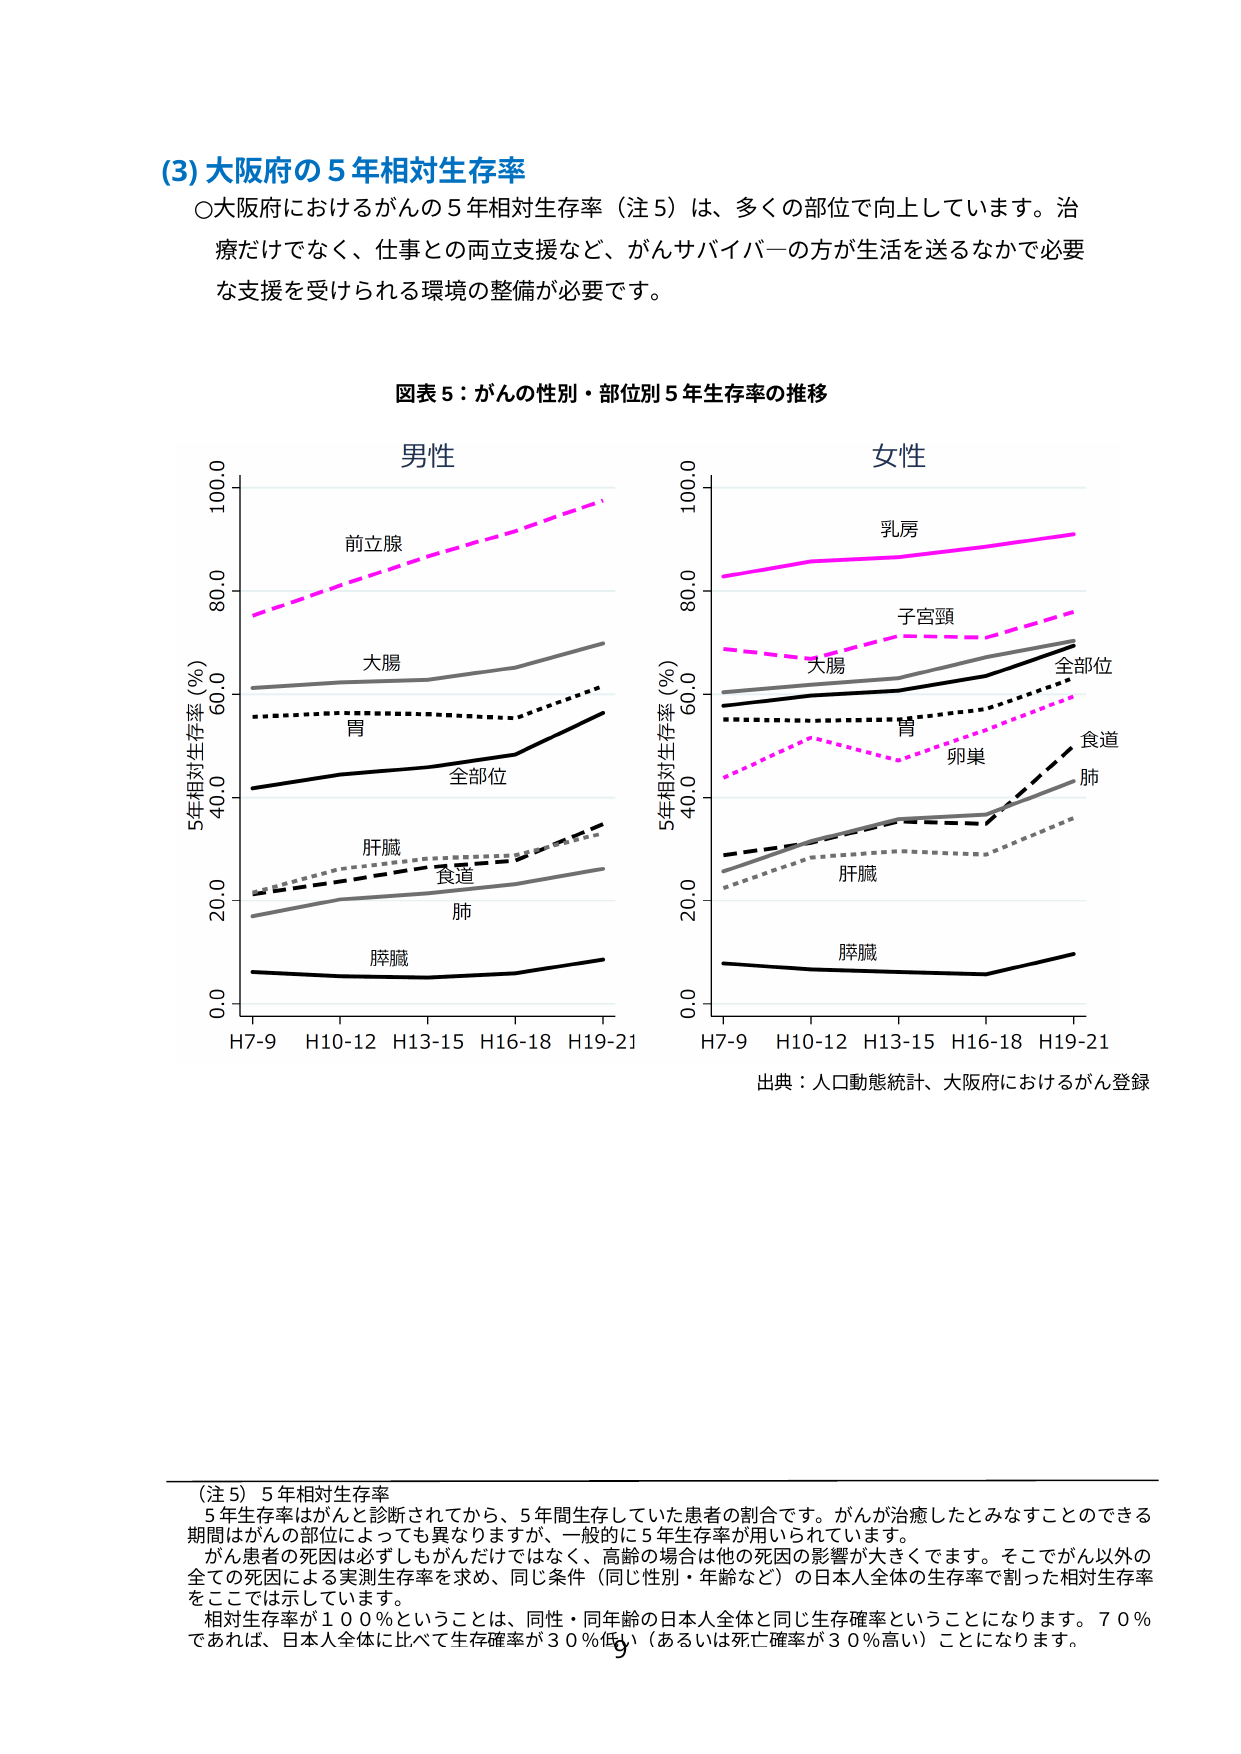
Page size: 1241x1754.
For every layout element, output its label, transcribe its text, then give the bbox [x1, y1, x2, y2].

subtitle (3) 大阪府の５年相対生存率 [148, 148, 1092, 190]
text ○大阪府におけるがんの５年相対生存率（注5）は、多くの部位で向上しています。治療だけでなく、仕事との両立支援など、がんサバイバ―の方が生活を送るなかで必要な支援を受けられる環境の整備が必要です。 [194, 190, 1092, 306]
picture [175, 442, 1120, 1064]
